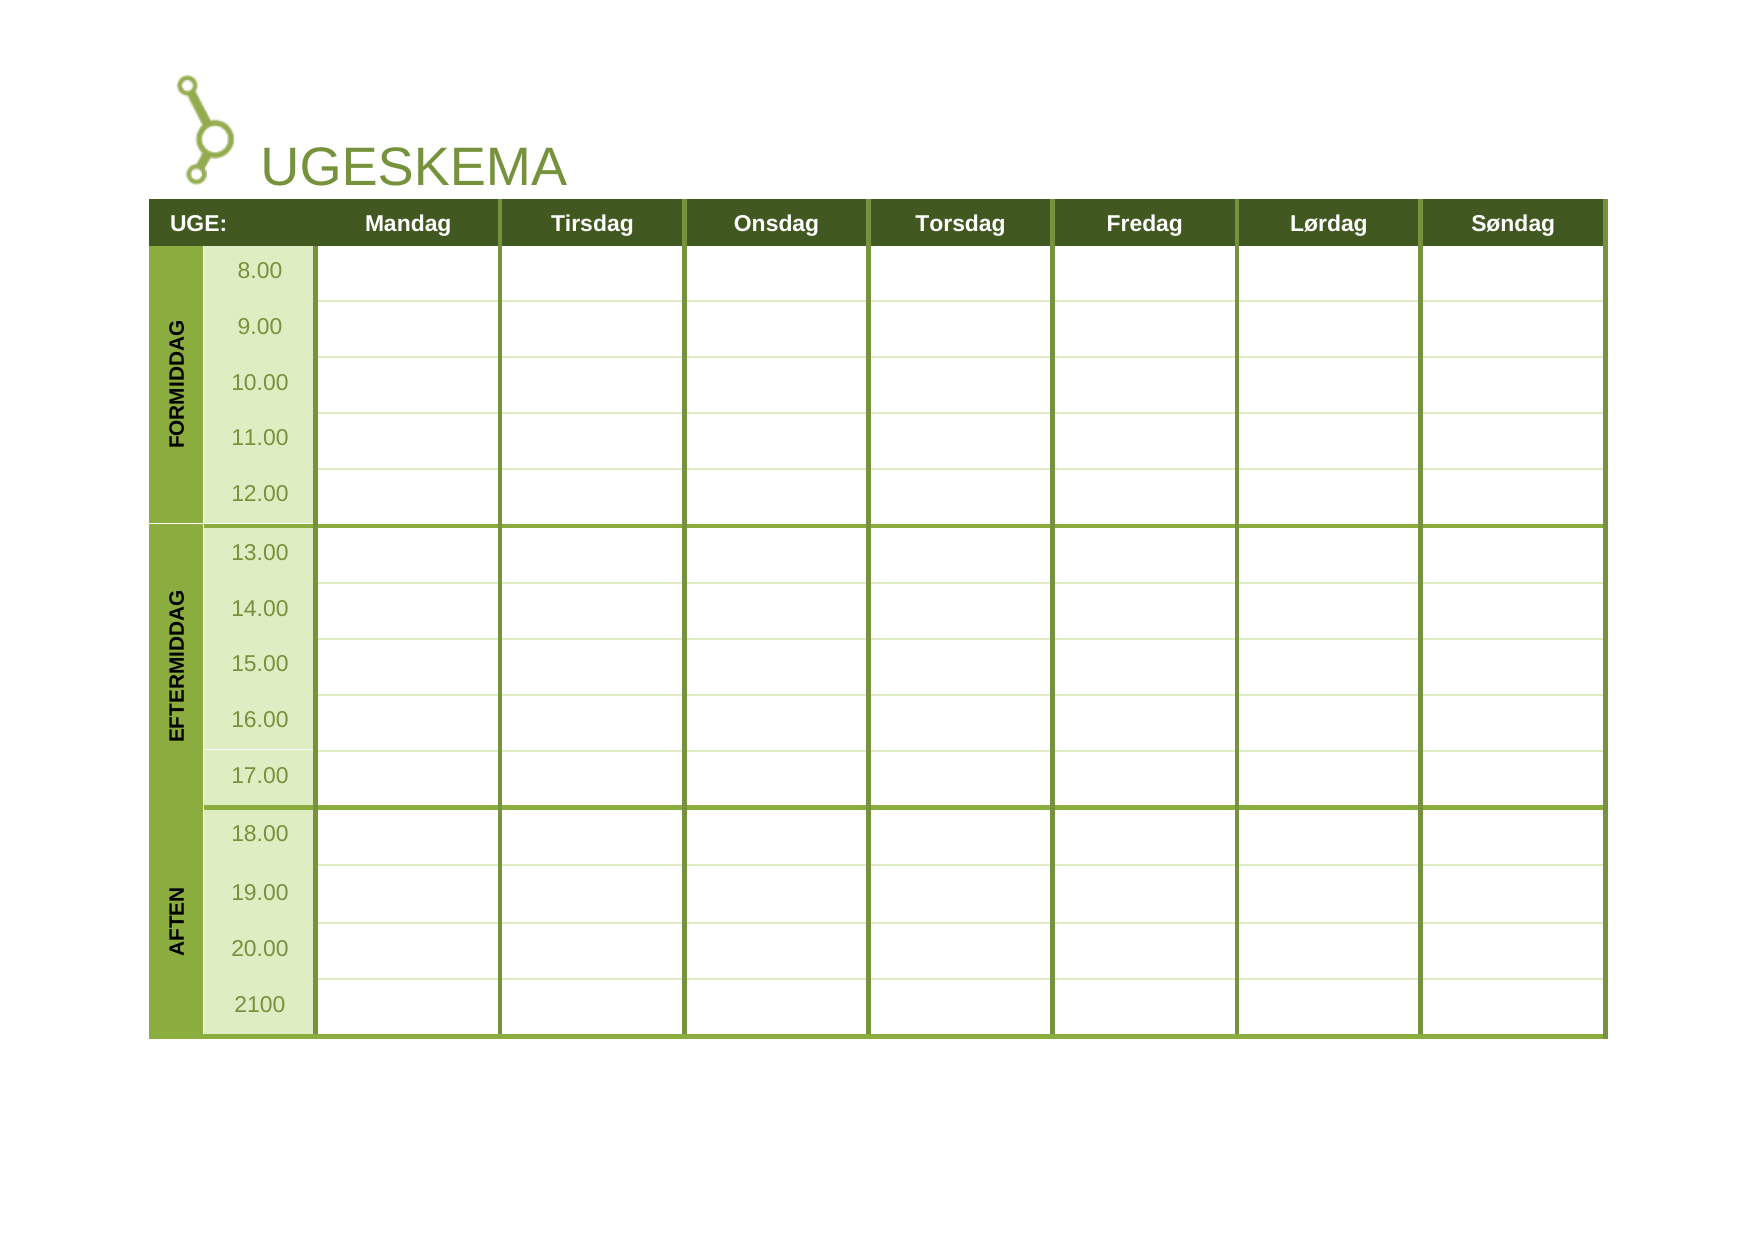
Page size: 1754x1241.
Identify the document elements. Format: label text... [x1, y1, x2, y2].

table_cell [318, 584, 498, 638]
table_cell [1055, 528, 1235, 582]
table_cell [1239, 246, 1418, 300]
picture [150, 75, 260, 186]
table_cell 19.00 [204, 866, 313, 922]
table_cell AFTEN [149, 805, 203, 1034]
table_cell 9.00 [204, 302, 313, 356]
table_cell 18.00 [204, 810, 313, 864]
table_cell [1055, 752, 1235, 805]
table_cell [1055, 810, 1235, 864]
table_cell [687, 640, 866, 694]
table_cell [687, 414, 866, 468]
table_cell [1055, 358, 1235, 412]
table_cell [1423, 302, 1603, 356]
table_cell [687, 584, 866, 638]
table_cell [318, 470, 498, 523]
table_cell [318, 414, 498, 468]
table_cell [871, 866, 1050, 922]
table_cell 10.00 [204, 358, 313, 412]
table_cell [1423, 696, 1603, 749]
table_cell [1423, 980, 1603, 1034]
table_cell [502, 528, 682, 582]
table_cell [318, 980, 498, 1034]
table_cell [1055, 246, 1235, 300]
table_cell [1055, 980, 1235, 1034]
table_cell [1423, 810, 1603, 864]
table_cell [1055, 470, 1235, 523]
table_cell [687, 246, 866, 300]
table_cell [1423, 528, 1603, 582]
table_cell [1239, 696, 1418, 749]
table_cell 13.00 [204, 528, 313, 582]
table_cell [1423, 470, 1603, 523]
table_cell [1239, 414, 1418, 468]
table_cell [318, 810, 498, 864]
table_cell [502, 810, 682, 864]
table_cell [1423, 924, 1603, 978]
table_header Fredag [1055, 199, 1235, 246]
table_cell [1423, 414, 1603, 468]
table_cell [687, 528, 866, 582]
table_cell [871, 924, 1050, 978]
table_cell 17.00 [204, 752, 313, 805]
table_cell [1423, 584, 1603, 638]
table_cell [871, 640, 1050, 694]
table_cell [687, 302, 866, 356]
table_header Torsdag [871, 199, 1050, 246]
table_cell [502, 302, 682, 356]
table_header Lørdag [1239, 199, 1418, 246]
table_cell [1055, 584, 1235, 638]
table_cell [871, 528, 1050, 582]
table_cell [1239, 752, 1418, 805]
table_cell EFTERMIDDAG [149, 524, 203, 805]
table_cell [1423, 246, 1603, 300]
table_cell [1239, 980, 1418, 1034]
table_cell [687, 810, 866, 864]
table_header Tirsdag [502, 199, 682, 246]
table_cell [318, 866, 498, 922]
table_cell [1423, 358, 1603, 412]
table_cell [871, 696, 1050, 749]
table_cell [502, 696, 682, 749]
table_cell 14.00 [204, 584, 313, 638]
table_cell [502, 866, 682, 922]
table_cell FORMIDDAG [149, 246, 203, 523]
table_cell [871, 584, 1050, 638]
table_cell [1423, 752, 1603, 805]
table_cell 11.00 [204, 414, 313, 468]
table_header UGE: [149, 199, 316, 246]
table_cell [1055, 924, 1235, 978]
table_cell [502, 246, 682, 300]
table_cell [1239, 470, 1418, 523]
table_cell 8.00 [204, 246, 313, 300]
table_cell [1239, 584, 1418, 638]
table_cell [318, 246, 498, 300]
table_cell [318, 302, 498, 356]
table_cell [1423, 640, 1603, 694]
table_cell [687, 980, 866, 1034]
table_cell [318, 752, 498, 805]
table_cell [1239, 528, 1418, 582]
table_cell [1055, 302, 1235, 356]
table_header Onsdag [687, 199, 866, 246]
table_cell [687, 866, 866, 922]
table_cell 15.00 [204, 640, 313, 694]
table_cell 16.00 [204, 696, 313, 749]
table_cell [687, 752, 866, 805]
table_cell [871, 980, 1050, 1034]
table_cell 20.00 [204, 924, 313, 978]
table_cell [502, 640, 682, 694]
table_cell [871, 414, 1050, 468]
table_cell [1423, 866, 1603, 922]
table_cell [1239, 302, 1418, 356]
table_cell [1055, 696, 1235, 749]
table_cell [318, 924, 498, 978]
table_cell [1239, 810, 1418, 864]
table_cell [687, 358, 866, 412]
table_cell [502, 924, 682, 978]
table_cell [871, 810, 1050, 864]
table_cell [318, 640, 498, 694]
table_cell [687, 924, 866, 978]
table_cell [502, 752, 682, 805]
table_cell [871, 470, 1050, 523]
table_cell 2100 [204, 980, 313, 1034]
table_cell [1239, 640, 1418, 694]
table_cell [871, 752, 1050, 805]
table_cell [1055, 414, 1235, 468]
table_cell [1239, 358, 1418, 412]
table_cell [502, 584, 682, 638]
table_cell [1239, 866, 1418, 922]
table_cell [1055, 866, 1235, 922]
table_cell [1239, 924, 1418, 978]
table_cell [318, 358, 498, 412]
table_cell [318, 696, 498, 749]
table_cell [871, 246, 1050, 300]
table_header Mandag [316, 199, 498, 246]
table_cell 12.00 [204, 470, 313, 523]
table_cell [502, 414, 682, 468]
table_cell [1055, 640, 1235, 694]
table_cell [318, 528, 498, 582]
table_cell [502, 358, 682, 412]
table_cell [871, 302, 1050, 356]
table_cell [502, 470, 682, 523]
table_cell [502, 980, 682, 1034]
table_cell [687, 470, 866, 523]
table_header Søndag [1423, 199, 1603, 246]
table_cell [871, 358, 1050, 412]
table_cell [687, 696, 866, 749]
